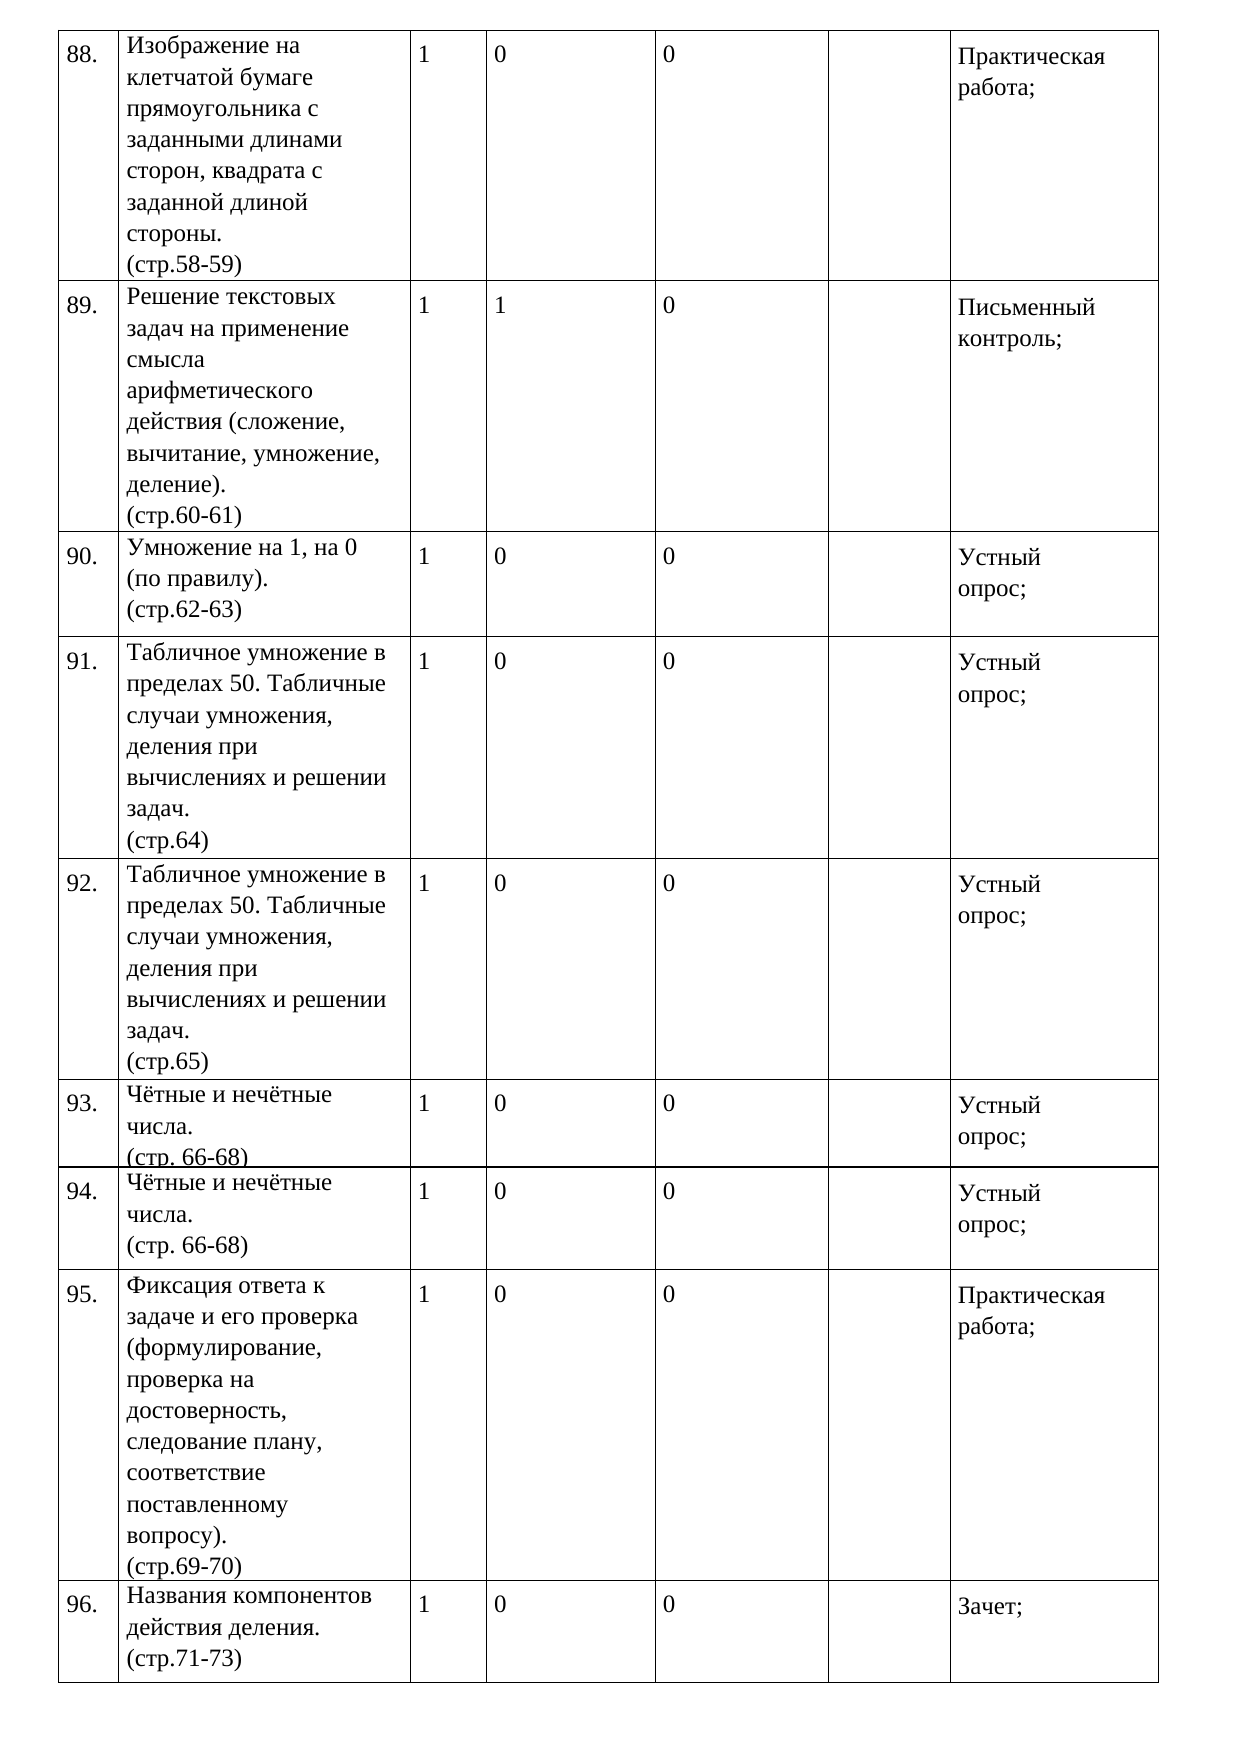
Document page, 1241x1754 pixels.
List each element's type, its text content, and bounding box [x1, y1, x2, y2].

table_cell 0 [656, 859, 828, 1078]
table_cell 0 [656, 1168, 828, 1269]
table_cell 1 [411, 31, 486, 280]
table_cell Чётные и нечётные числа. (стр. 66-68) [119, 1168, 410, 1269]
table_cell 0 [656, 1581, 828, 1682]
table_cell Фиксация ответа к задаче и его проверка (формулирование, проверка на достоверность, следование плану, соответствие поставленному вопросу). (стр.69-70) [119, 1270, 410, 1579]
table_cell 91. [59, 637, 118, 858]
table_cell 93. [59, 1080, 118, 1166]
table_cell 1 [487, 281, 655, 531]
table_cell 1 [411, 1168, 486, 1269]
table_cell [829, 1080, 950, 1166]
table_cell 0 [487, 637, 655, 858]
table_cell Устный опрос; [951, 1080, 1158, 1166]
table_cell Чётные и нечётные числа. (стр. 66-68) [119, 1080, 410, 1166]
table_cell 94. [59, 1168, 118, 1269]
table_cell 0 [487, 1080, 655, 1166]
table_cell Практическая работа; [951, 31, 1158, 280]
table_cell Устный опрос; [951, 859, 1158, 1078]
table_cell [829, 1581, 950, 1682]
table_cell 88. [59, 31, 118, 280]
table_cell 0 [656, 281, 828, 531]
table_cell Табличное умножение в пределах 50. Табличные случаи умножения, деления при вычислениях и решении задач. (стр.65) [119, 859, 410, 1078]
table_cell 0 [656, 1080, 828, 1166]
table_cell Названия компонентов действия деления. (стр.71-73) [119, 1581, 410, 1682]
table_cell 89. [59, 281, 118, 531]
table_cell 92. [59, 859, 118, 1078]
table_cell Умножение на 1, на 0 (по правилу). (стр.62-63) [119, 532, 410, 636]
table_cell 1 [411, 532, 486, 636]
table_cell [829, 637, 950, 858]
table_cell 0 [656, 637, 828, 858]
table_cell 96. [59, 1581, 118, 1682]
table_cell Решение текстовых задач на применение смысла арифметического действия (сложение, вычитание, умножение, деление). (стр.60-61) [119, 281, 410, 531]
table_cell 0 [656, 31, 828, 280]
table_cell 95. [59, 1270, 118, 1579]
table_cell 1 [411, 1080, 486, 1166]
table_cell Устный опрос; [951, 1168, 1158, 1269]
table_cell 1 [411, 859, 486, 1078]
table_cell 0 [487, 1168, 655, 1269]
table_cell 1 [411, 637, 486, 858]
table_cell 0 [487, 31, 655, 280]
table_cell Практическая работа; [951, 1270, 1158, 1579]
table_cell 0 [487, 1581, 655, 1682]
table_cell Устный опрос; [951, 532, 1158, 636]
table_cell [829, 532, 950, 636]
table_cell 0 [487, 859, 655, 1078]
table_cell 0 [656, 1270, 828, 1579]
table_cell Письменный контроль; [951, 281, 1158, 531]
table_cell 1 [411, 1581, 486, 1682]
table_cell Табличное умножение в пределах 50. Табличные случаи умножения, деления при вычислениях и решении задач. (стр.64) [119, 637, 410, 858]
table_cell Устный опрос; [951, 637, 1158, 858]
table_cell 90. [59, 532, 118, 636]
table_cell 0 [487, 1270, 655, 1579]
table_cell [829, 1270, 950, 1579]
table_cell 0 [656, 532, 828, 636]
table_cell [829, 281, 950, 531]
table_cell [829, 1168, 950, 1269]
table_cell [829, 859, 950, 1078]
table_cell 1 [411, 1270, 486, 1579]
table_cell 0 [487, 532, 655, 636]
table_cell 1 [411, 281, 486, 531]
table_cell Изображение на клетчатой бумаге прямоугольника с заданными длинами сторон, квадрата с заданной длиной стороны. (стр.58-59) [119, 31, 410, 280]
table_cell Зачет; [951, 1581, 1158, 1682]
table_cell [829, 31, 950, 280]
